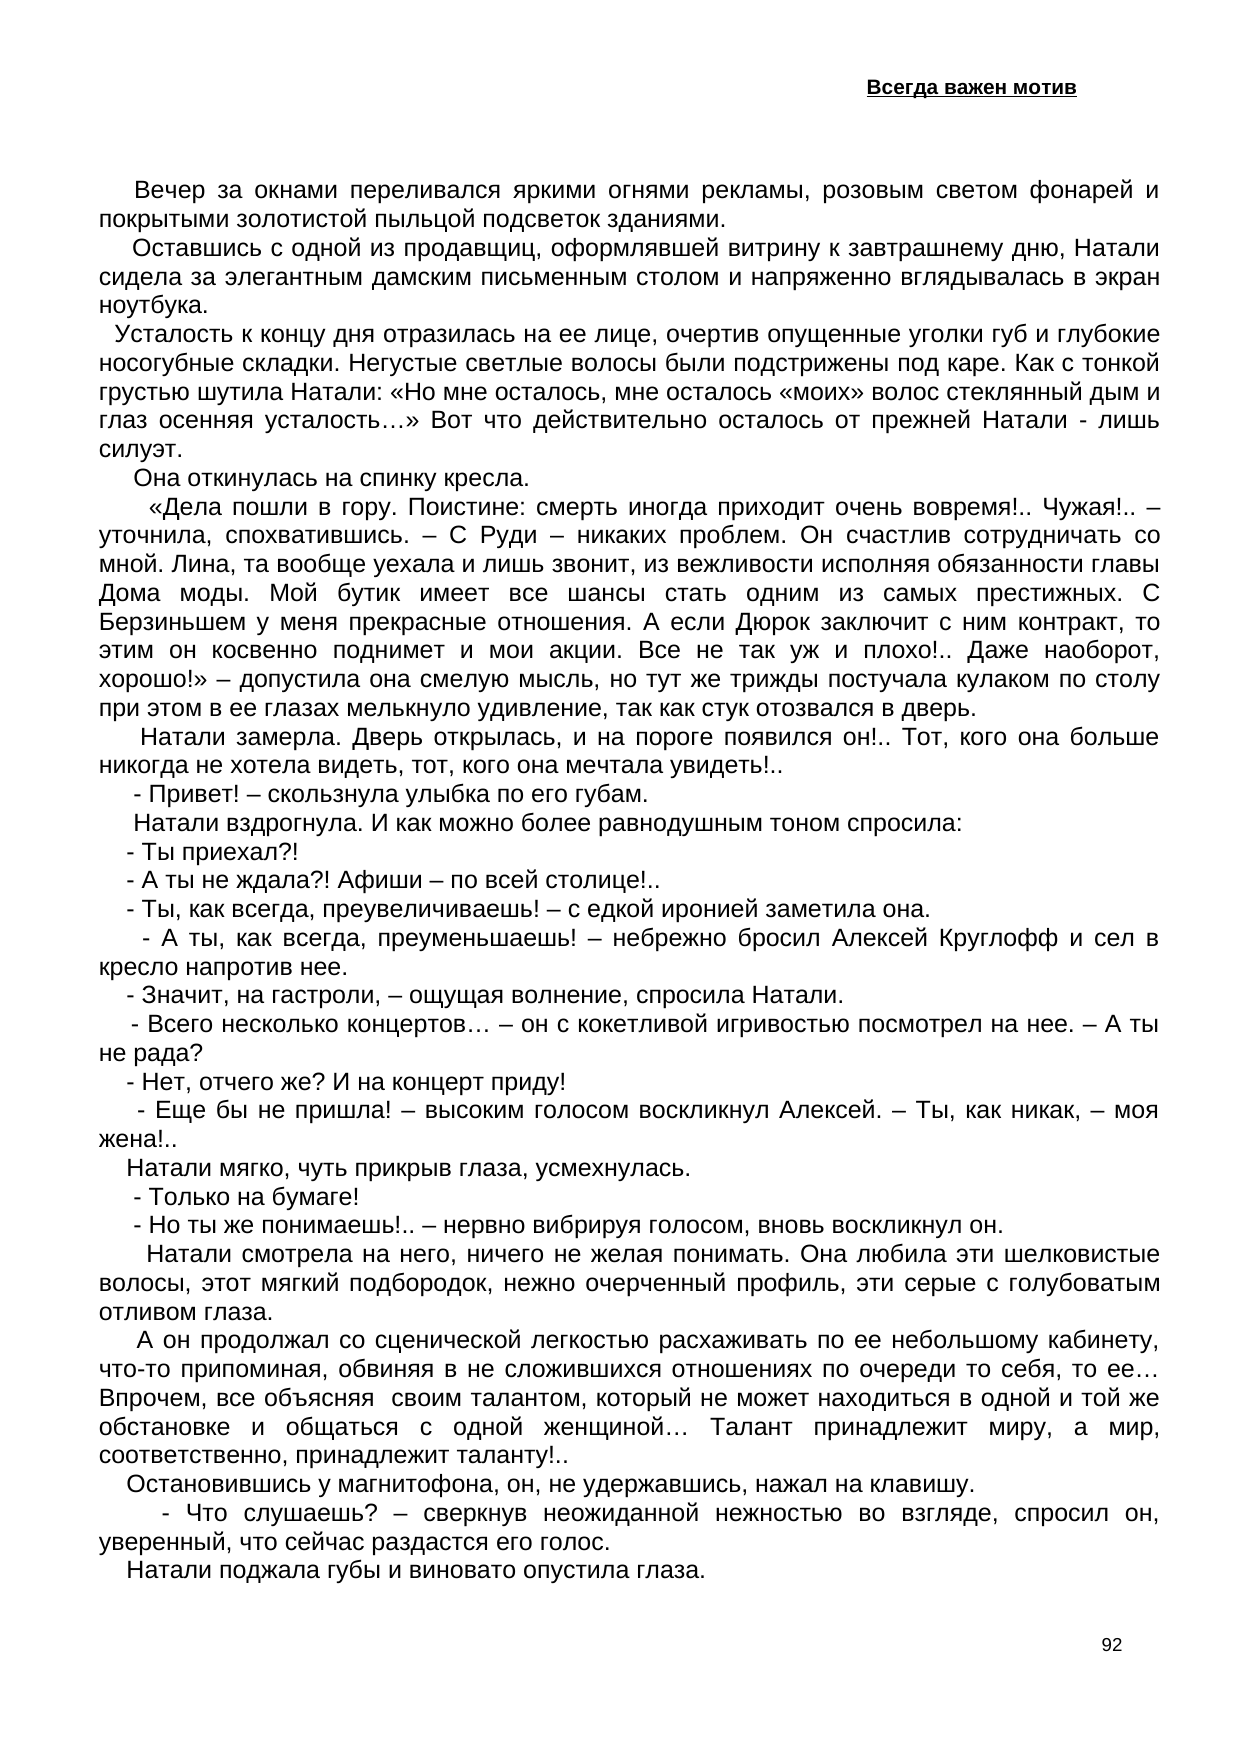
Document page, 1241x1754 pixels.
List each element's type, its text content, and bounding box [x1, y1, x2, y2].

text - Еще бы не пришла! – высоким голосом воскликнул Алексей. – Ты, как никак, – моя жена!.. [98, 1095, 1162, 1153]
text «Дела пошли в гору. Поистине: смерть иногда приходит очень вовремя!.. Чужая!.. – уточнила, спохватившись. – С Руди – никаких проблем. Он счастлив сотрудничать со мной. Лина, та вообще уехала и лишь звонит, из вежливости исполняя обязанности главы Дома моды. Мой бутик имеет все шансы стать одним из самых престижных. С Берзиньшем у меня прекрасные отношения. А если Дюрок заключит с ним контракт, то этим он косвенно поднимет и мои акции. Все не так уж и плохо!.. Даже наоборот, хорошо!» – допустила она смелую мысль, но тут же трижды постучала кулаком по столу при этом в ее глазах мелькнуло удивление, так как стук отозвался в дверь. [98, 492, 1162, 722]
text Вечер за окнами переливался яркими огнями рекламы, розовым светом фонарей и покрытыми золотистой пыльцой подсветок зданиями. [98, 175, 1162, 233]
text Натали вздрогнула. И как можно более равнодушным тоном спросила: [98, 808, 1162, 837]
text Натали поджала губы и виновато опустила глаза. [98, 1555, 1162, 1584]
text Натали замерла. Дверь открылась, и на пороге появился он!.. Тот, кого она больше никогда не хотела видеть, тот, кого она мечтала увидеть!.. [98, 722, 1162, 779]
text Оставшись с одной из продавщиц, оформлявшей витрину к завтрашнему дню, Натали сидела за элегантным дамским письменным столом и напряженно вглядывалась в экран ноутбука. [98, 233, 1162, 319]
text Она откинулась на спинку кресла. [98, 463, 1162, 492]
text - Привет! – скользнула улыбка по его губам. [98, 779, 1162, 808]
text А он продолжал со сценической легкостью расхаживать по ее небольшому кабинету, что-то припоминая, обвиняя в не сложившихся отношениях по очереди то себя, то ее… Впрочем, все объясняя своим талантом, который не может находиться в одной и той же обстановке и общаться с одной женщиной… Талант принадлежит миру, а мир, соответственно, принадлежит таланту!.. [98, 1325, 1162, 1469]
text - Всего несколько концертов… – он с кокетливой игривостью посмотрел на нее. – А ты не рада? [98, 1009, 1162, 1067]
text - Что слушаешь? – сверкнув неожиданной нежностью во взгляде, спросил он, уверенный, что сейчас раздастся его голос. [98, 1498, 1162, 1555]
text - Только на бумаге! [98, 1182, 1162, 1210]
text - Значит, на гастроли, – ощущая волнение, спросила Натали. [98, 980, 1162, 1009]
text - Ты, как всегда, преувеличиваешь! – с едкой иронией заметила она. [98, 894, 1162, 923]
text - Но ты же понимаешь!.. – нервно вибрируя голосом, вновь воскликнул он. [98, 1210, 1162, 1239]
text Натали смотрела на него, ничего не желая понимать. Она любила эти шелковистые волосы, этот мягкий подбородок, нежно очерченный профиль, эти серые с голубоватым отливом глаза. [98, 1239, 1162, 1325]
text Остановившись у магнитофона, он, не удержавшись, нажал на клавишу. [98, 1469, 1162, 1498]
text - Ты приехал?! [98, 837, 1162, 865]
text - Нет, отчего же? И на концерт приду! [98, 1067, 1162, 1095]
text - А ты не ждала?! Афиши – по всей столице!.. [98, 865, 1162, 894]
text Усталость к концу дня отразилась на ее лице, очертив опущенные уголки губ и глубокие носогубные складки. Негустые светлые волосы были подстрижены под каре. Как с тонкой грустью шутила Натали: «Но мне осталось, мне осталось «моих» волос стеклянный дым и глаз осенняя усталость…» Вот что действительно осталось от прежней Натали - лишь силуэт. [98, 319, 1162, 463]
text - А ты, как всегда, преуменьшаешь! – небрежно бросил Алексей Круглофф и сел в кресло напротив нее. [98, 923, 1162, 980]
text Натали мягко, чуть прикрыв глаза, усмехнулась. [98, 1153, 1162, 1182]
